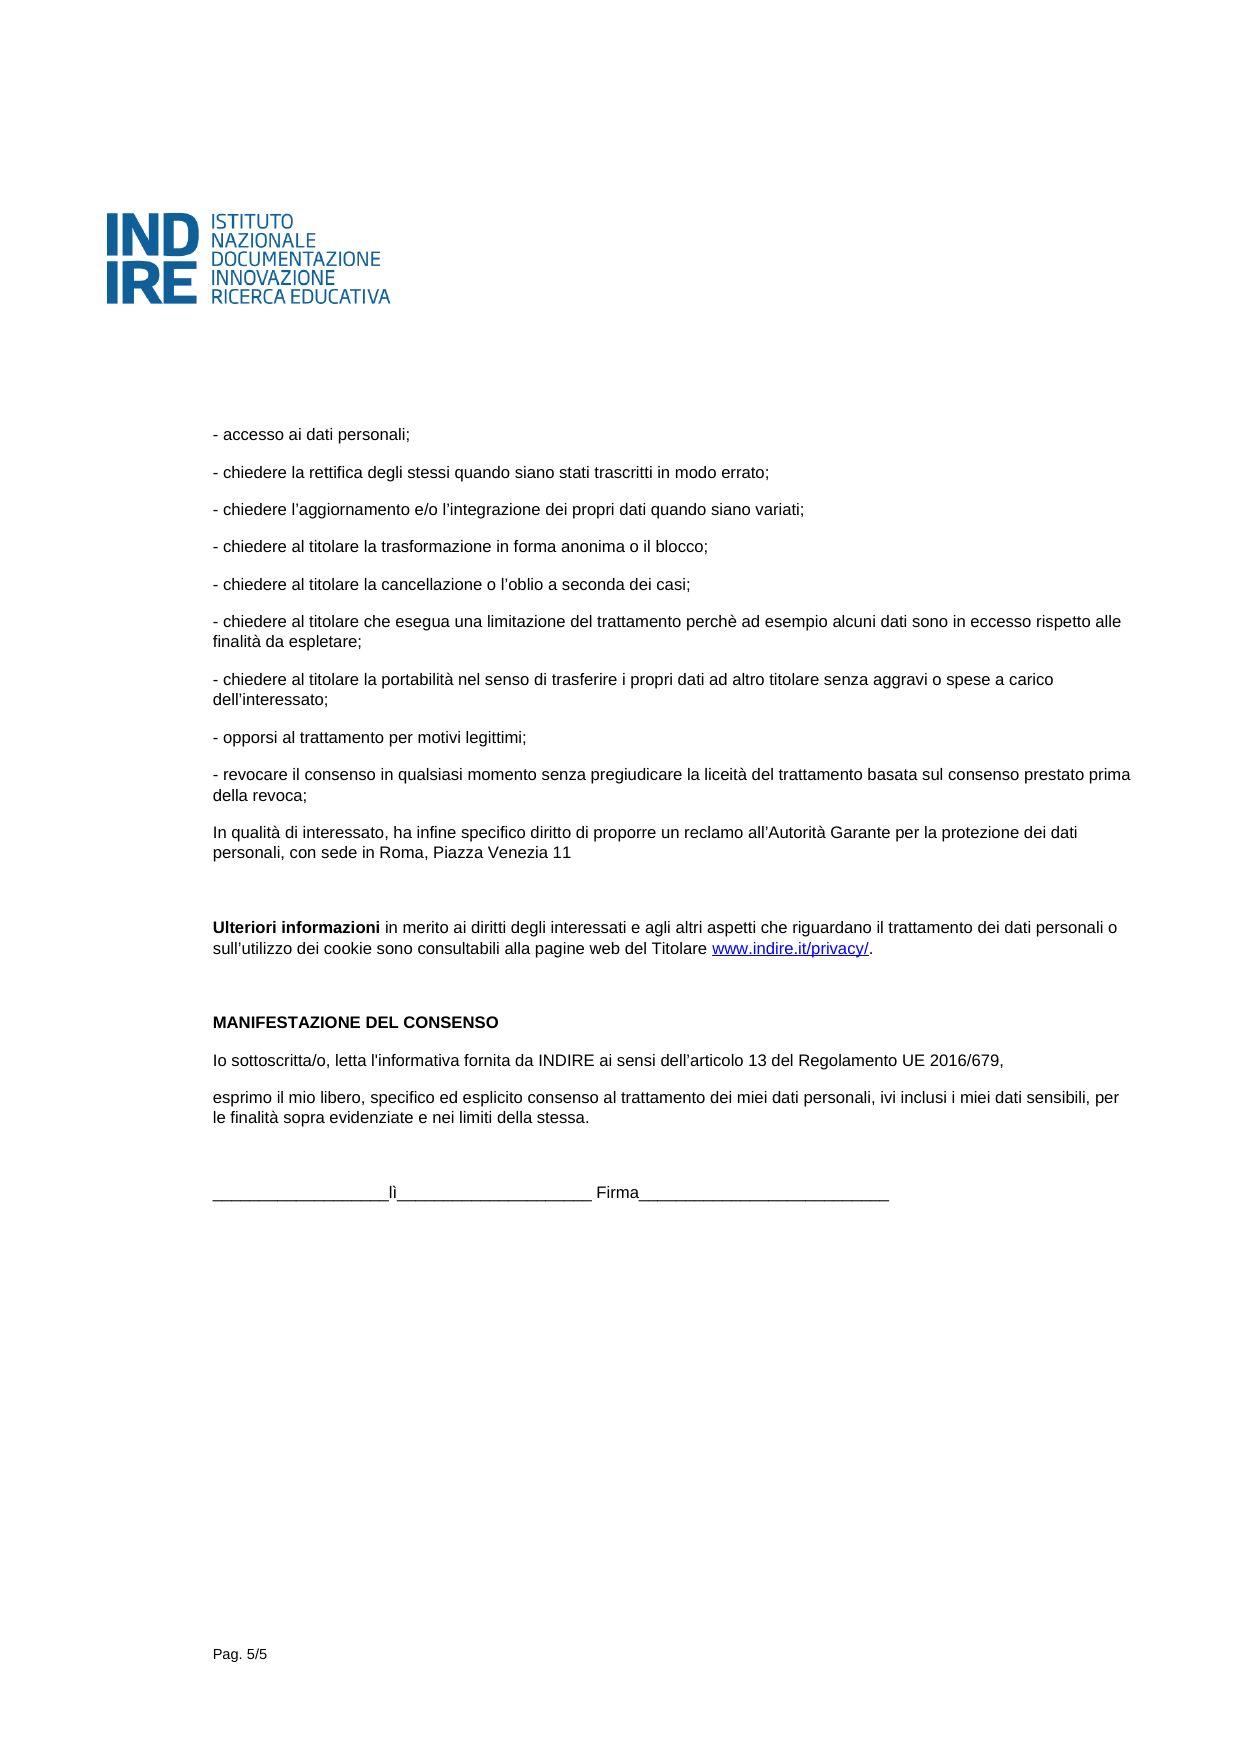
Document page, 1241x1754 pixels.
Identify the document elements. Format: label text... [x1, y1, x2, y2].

text - accesso ai dati personali; [213, 426, 1134, 444]
text - chiedere l’aggiornamento e/o l’integrazione dei propri dati quando siano variati; [213, 500, 1134, 519]
text MANIFESTAZIONE DEL CONSENSO [213, 1013, 1134, 1032]
picture [0, 0, 1241, 426]
text - chiedere la rettifica degli stessi quando siano stati trascritti in modo errato; [213, 462, 1134, 482]
text - revocare il consenso in qualsiasi momento senza pregiudicare la liceità del trattamento basata sul consenso prestato prima della revoca; [213, 765, 1134, 804]
text ___________________lì_____________________ Firma___________________________ [213, 1183, 1134, 1202]
text - chiedere al titolare che esegua una limitazione del trattamento perchè ad esempio alcuni dati sono in eccesso rispetto alle finalità da espletare; [213, 612, 1134, 651]
text In qualità di interessato, ha infine specifico diritto di proporre un reclamo all’Autorità Garante per la protezione dei dati personali, con sede in Roma, Piazza Venezia 11 [213, 823, 1134, 862]
text - chiedere al titolare la trasformazione in forma anonima o il blocco; [213, 537, 1134, 556]
text Io sottoscritta/o, letta l'informativa fornita da INDIRE ai sensi dell’articolo 13 del Regolamento UE 2016/679, [213, 1050, 1134, 1069]
text - opporsi al trattamento per motivi legittimi; [213, 727, 1134, 747]
text Ulteriori informazioni in merito ai diritti degli interessati e agli altri aspetti che riguardano il trattamento dei dati personali o sull’utilizzo dei cookie sono consultabili alla pagine web del Titolare www.indire.it/privacy/. [213, 918, 1134, 958]
text - chiedere al titolare la portabilità nel senso di trasferire i propri dati ad altro titolare senza aggravi o spese a carico dell’interessato; [213, 669, 1134, 709]
text - chiedere al titolare la cancellazione o l’oblio a seconda dei casi; [213, 574, 1134, 593]
text esprimo il mio libero, specifico ed esplicito consenso al trattamento dei miei dati personali, ivi inclusi i miei dati sensibili, per le finalità sopra evidenziate e nei limiti della stessa. [213, 1088, 1134, 1127]
